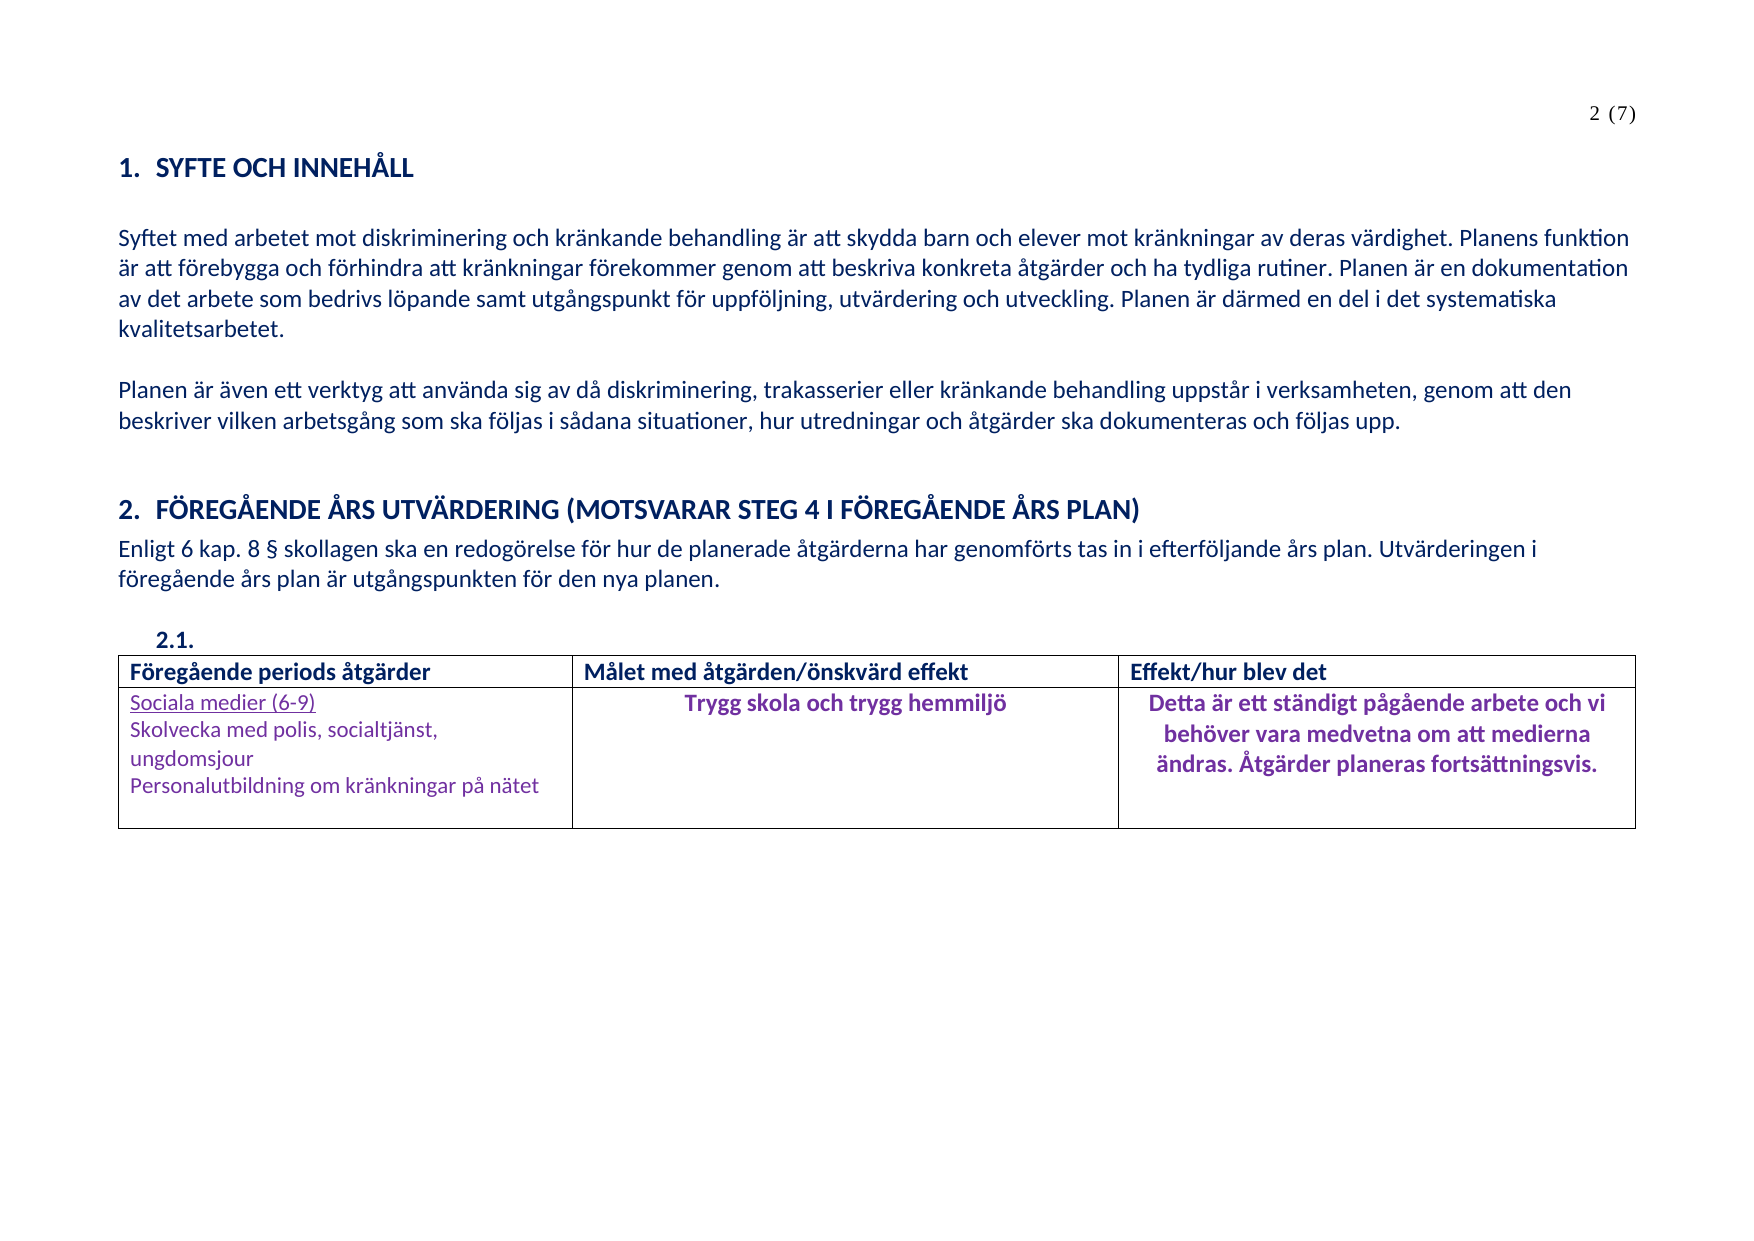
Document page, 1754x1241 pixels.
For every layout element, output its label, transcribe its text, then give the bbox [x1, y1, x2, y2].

table_cell Trygg skola och trygg hemmiljö [573, 688, 1118, 828]
text Syftet med arbetet mot diskriminering och kränkande behandling är att skydda barn och elever mot kränkningar av deras värdighet. Planens funktion är att förebygga och förhindra att kränkningar förekommer genom att beskriva konkreta åtgärder och ha tydliga rutiner. Planen är en dokumentation av det arbete som bedrivs löpande samt utgångspunkt för uppföljning, utvärdering och utveckling. Planen är därmed en del i det systematiska kvalitetsarbetet. [118, 222, 1636, 344]
subtitle FÖREGÅENDE ÅRS UTVÄRDERING (MOTSVARAR STEG 4 I FÖREGÅENDE ÅRS PLAN) [118, 491, 1636, 527]
table_header Effekt/hur blev det [1119, 656, 1635, 687]
table_header Föregående periods åtgärder [119, 656, 572, 687]
subtitle SYFTE OCH INNEHÅLL [118, 149, 1636, 185]
text Planen är även ett verktyg att använda sig av då diskriminering, trakasserier eller kränkande behandling uppstår i verksamheten, genom att den beskriver vilken arbetsgång som ska följas i sådana situationer, hur utredningar och åtgärder ska dokumenteras och följas upp. [118, 374, 1636, 436]
table_header Målet med åtgärden/önskvärd effekt [573, 656, 1118, 687]
table_cell Sociala medier (6-9) Skolvecka med polis, socialtjänst, ungdomsjour Personalutbildning om kränkningar på nätet [119, 688, 572, 828]
table_cell Detta är ett ständigt pågående arbete och vi behöver vara medvetna om att medierna ändras. Åtgärder planeras fortsättningsvis. [1119, 688, 1635, 828]
text Enligt 6 kap. 8 § skollagen ska en redogörelse för hur de planerade åtgärderna har genomförts tas in i efterföljande års plan. Utvärderingen i föregående års plan är utgångspunkten för den nya planen. [118, 533, 1636, 594]
